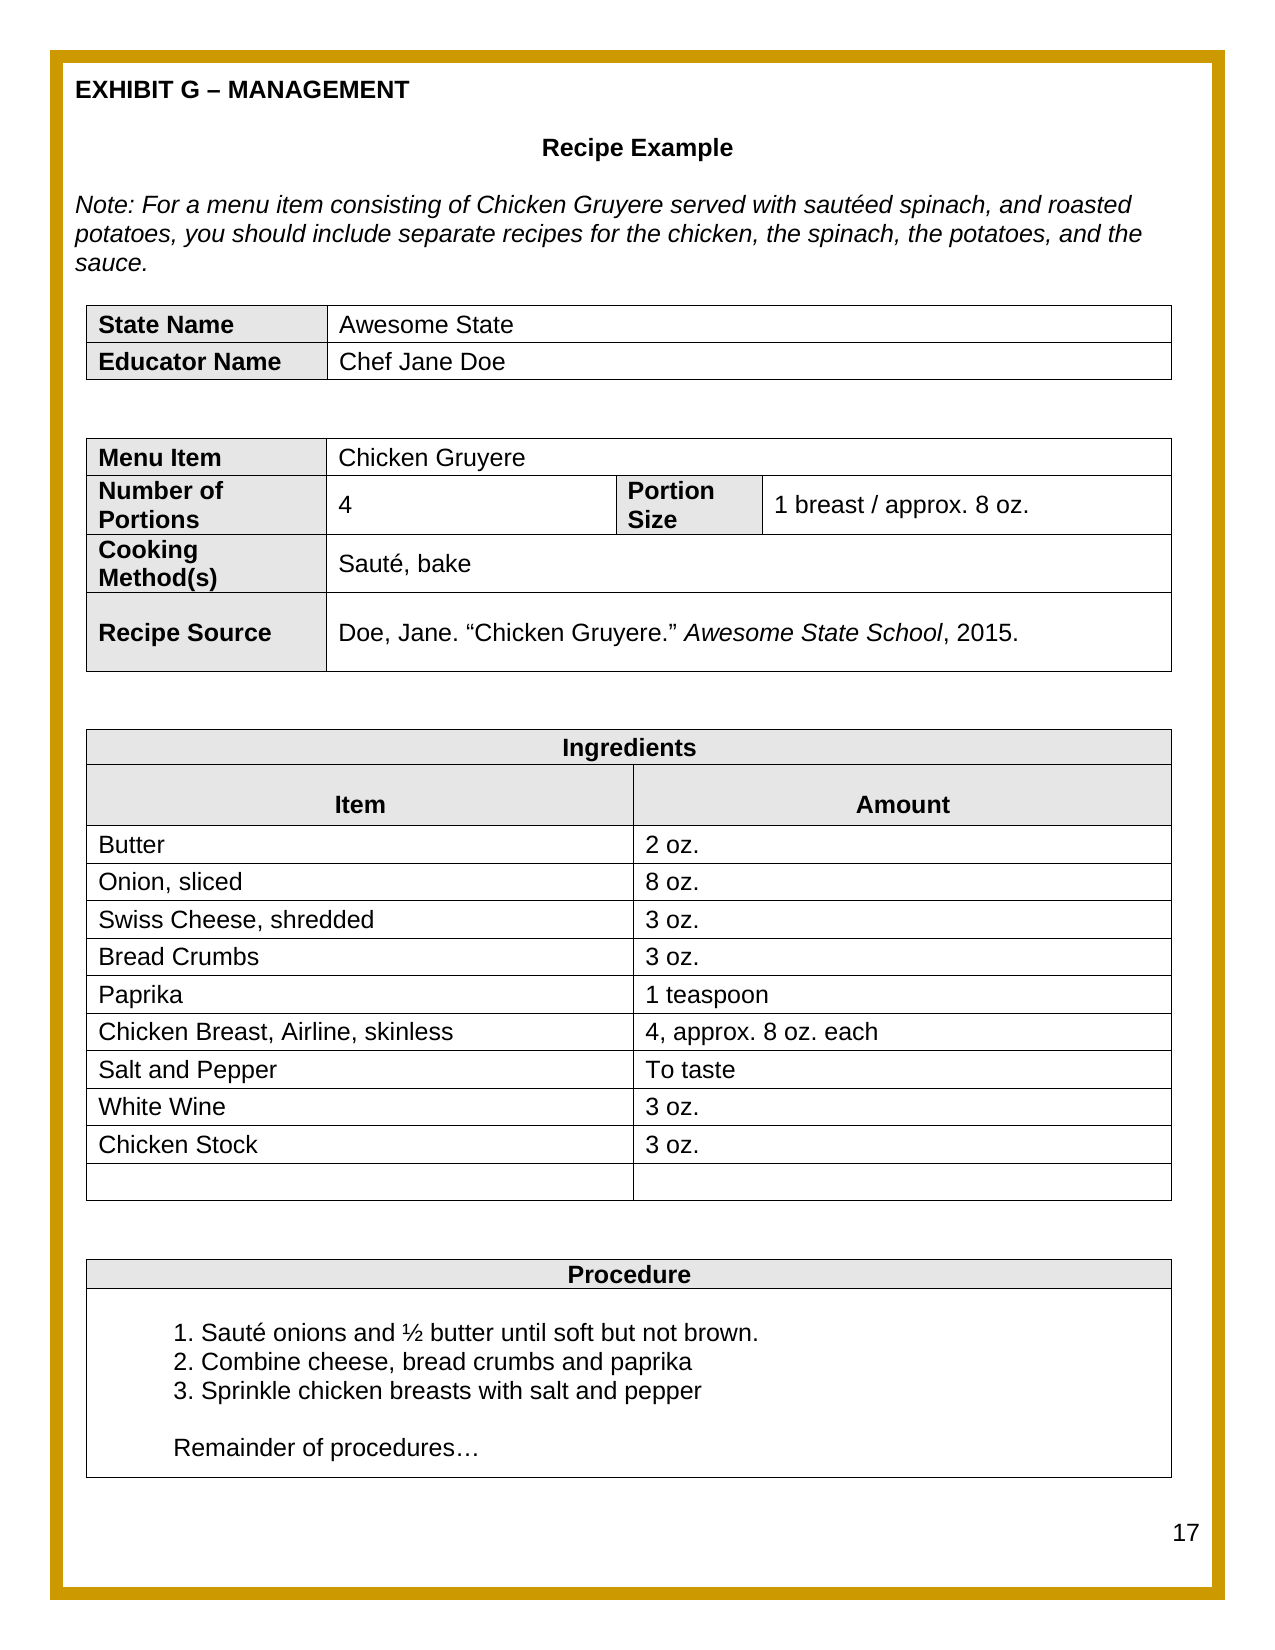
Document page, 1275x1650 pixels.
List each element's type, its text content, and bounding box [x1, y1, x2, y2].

table_cell 3 oz. [634, 1089, 1171, 1125]
table_cell Chicken Breast, Airline, skinless [87, 1014, 633, 1050]
text Recipe Example [75, 132, 1200, 161]
table_cell Recipe Source [87, 593, 326, 671]
table_header Ingredients [87, 730, 1171, 764]
table_cell 8 oz. [634, 864, 1171, 900]
table_cell To taste [634, 1051, 1171, 1087]
table_header Procedure [87, 1260, 1171, 1288]
table_cell Onion, sliced [87, 864, 633, 900]
table_cell Chicken Stock [87, 1126, 633, 1162]
table_header Menu Item [87, 439, 326, 475]
table_cell Chef Jane Doe [328, 343, 1171, 379]
table_cell Paprika [87, 976, 633, 1012]
table_cell 4, approx. 8 oz. each [634, 1014, 1171, 1050]
table_cell 1 breast / approx. 8 oz. [763, 476, 1171, 534]
table_cell 1. Sauté onions and ½ butter until soft but not brown. 2. Combine cheese, bread crumbs and paprika 3. Sprinkle chicken breasts with salt and pepper Remainder of procedures… [87, 1289, 1171, 1477]
text Note: For a menu item consisting of Chicken Gruyere served with sautéed spinach, and roasted potatoes, you should include separate recipes for the chicken, the spinach, the potatoes, and the sauce. [75, 190, 1200, 276]
table_cell Salt and Pepper [87, 1051, 633, 1087]
table_cell 3 oz. [634, 939, 1171, 975]
table_cell [634, 1164, 1171, 1200]
table_cell 4 [327, 476, 616, 534]
table_cell Number of Portions [87, 476, 326, 534]
table_cell 3 oz. [634, 901, 1171, 937]
table_header Awesome State [328, 306, 1171, 342]
table_cell 1 teaspoon [634, 976, 1171, 1012]
table_cell Portion Size [617, 476, 762, 534]
table_cell White Wine [87, 1089, 633, 1125]
table_cell Swiss Cheese, shredded [87, 901, 633, 937]
table_cell Educator Name [87, 343, 327, 379]
table_header State Name [87, 306, 327, 342]
table_cell Cooking Method(s) [87, 535, 326, 592]
table_cell Item [87, 765, 633, 825]
text Exhibit G – Management [75, 75, 1200, 104]
table_cell 3 oz. [634, 1126, 1171, 1162]
table_cell [87, 1164, 633, 1200]
table_cell 2 oz. [634, 826, 1171, 862]
table_cell Doe, Jane. “Chicken Gruyere.” Awesome State School, 2015. [327, 593, 1171, 671]
table_header Chicken Gruyere [327, 439, 1171, 475]
table_cell Sauté, bake [327, 535, 1171, 592]
table_cell Bread Crumbs [87, 939, 633, 975]
table_cell Butter [87, 826, 633, 862]
table_cell Amount [634, 765, 1171, 825]
